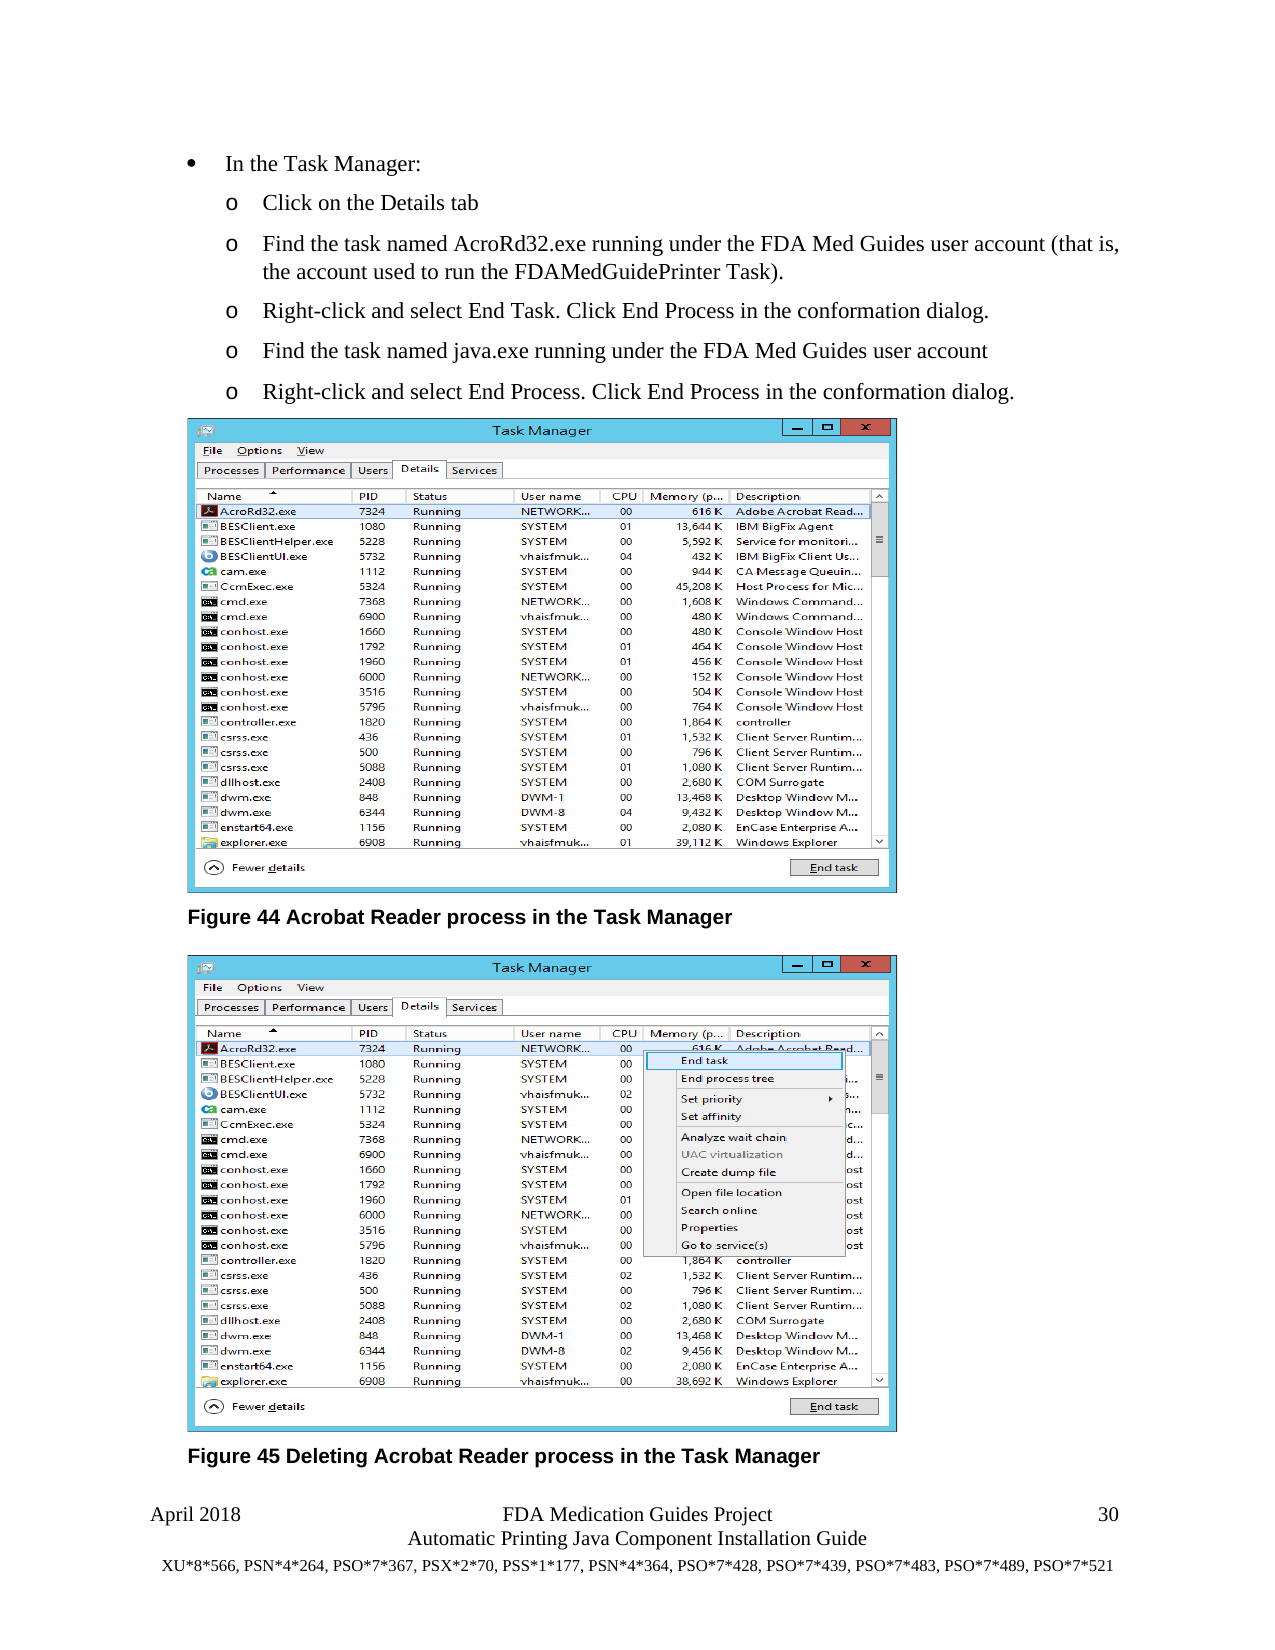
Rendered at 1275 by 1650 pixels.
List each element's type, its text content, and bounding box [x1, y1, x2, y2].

list Find the task named AcroRd32.exe running under the FDA Med Guides user account (that is, the account used to run the FDAMedGuidePrinter Task). [225, 229, 1125, 284]
list Right-click and select End Task. Click End Process in the conformation dialog. [225, 297, 1125, 325]
picture [187, 955, 898, 1432]
list Click on the Details tab [225, 189, 1125, 217]
list In the Task Manager: [187, 150, 1125, 176]
text Figure 44 Acrobat Reader process in the Task Manager [187, 905, 1125, 929]
text Figure 45 Deleting Acrobat Reader process in the Task Manager [187, 1444, 1125, 1468]
picture [187, 418, 898, 893]
list Find the task named java.exe running under the FDA Med Guides user account [225, 337, 1125, 366]
list Right-click and select End Process. Click End Process in the conformation dialog. [225, 378, 1125, 406]
